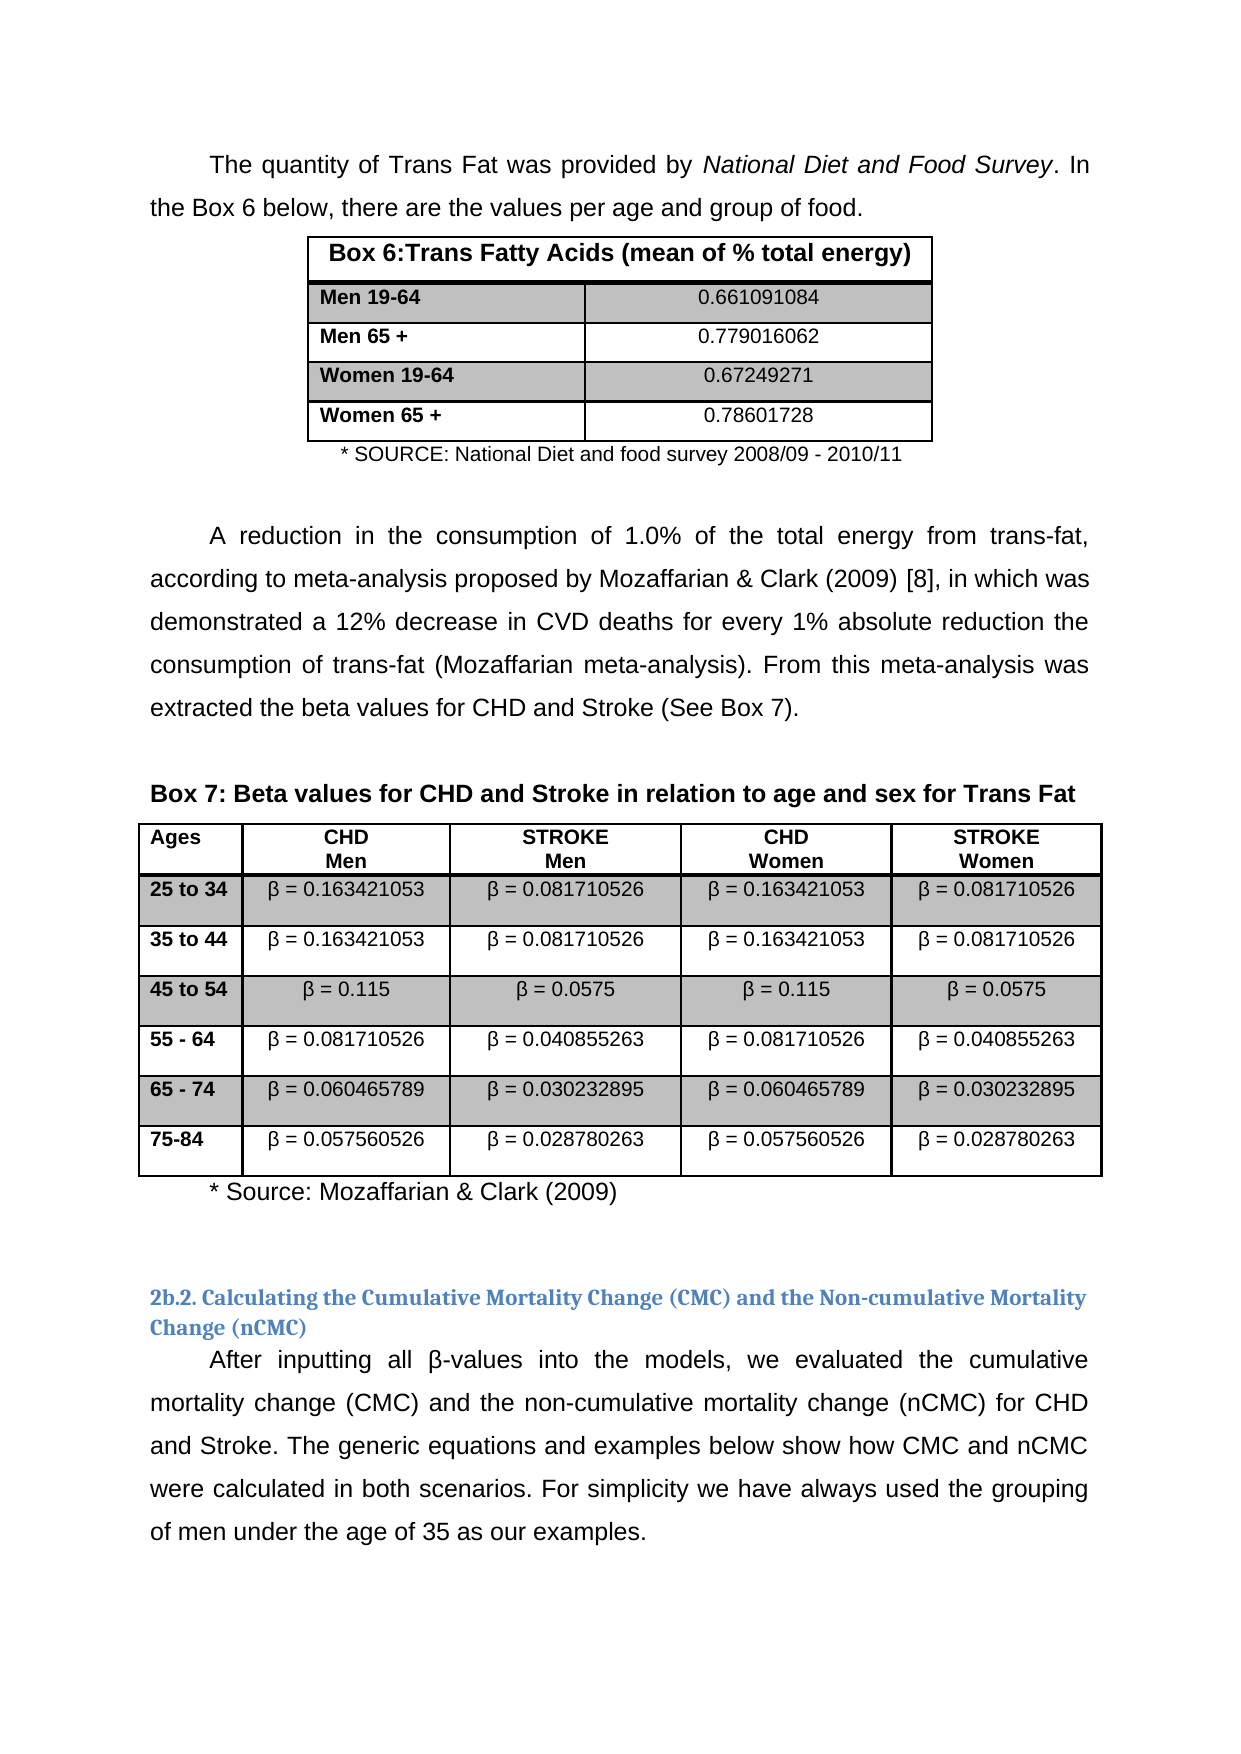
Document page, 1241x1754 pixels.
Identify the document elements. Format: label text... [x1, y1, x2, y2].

table_cell β = 0.040855263 [451, 1027, 680, 1075]
subtitle 2b.2. Calculating the Cumulative Mortality Change (CMC) and the Non-cumulative Mortality Change (nCMC) [150, 1284, 1090, 1341]
table_cell β = 0.163421053 [682, 877, 890, 925]
table_cell 0.67249271 [586, 363, 931, 400]
table_cell β = 0.081710526 [451, 927, 680, 975]
table_cell β = 0.115 [682, 977, 890, 1025]
table_cell 35 to 44 [140, 927, 241, 975]
table_cell β = 0.030232895 [893, 1077, 1100, 1125]
table_cell 0.779016062 [586, 324, 931, 361]
table_cell β = 0.040855263 [893, 1027, 1100, 1075]
text The quantity of Trans Fat was provided by National Diet and Food Survey. In the Box 6 below, there are the values per age and group of food. [150, 150, 1090, 222]
table_header STROKE Women [893, 825, 1100, 872]
text * Source: Mozaffarian & Clark (2009) [150, 1177, 1090, 1206]
table_cell β = 0.163421053 [244, 927, 449, 975]
table_cell β = 0.060465789 [244, 1077, 449, 1125]
table_cell Men 19-64 [309, 285, 584, 322]
table_header Ages [140, 825, 241, 872]
table_cell 75-84 [140, 1127, 241, 1175]
table_cell Women 19-64 [309, 363, 584, 400]
table_cell β = 0.030232895 [451, 1077, 680, 1125]
table_cell β = 0.0575 [893, 977, 1100, 1025]
table_cell β = 0.060465789 [682, 1077, 890, 1125]
table_cell 45 to 54 [140, 977, 241, 1025]
text A reduction in the consumption of 1.0% of the total energy from trans-fat, according to meta-analysis proposed by Mozaffarian & Clark (2009) [8], in which was demonstrated a 12% decrease in CVD deaths for every 1% absolute reduction the consumption of trans-fat (Mozaffarian meta-analysis). From this meta-analysis was extracted the beta values for CHD and Stroke (See Box 7). [150, 521, 1090, 722]
table_cell β = 0.028780263 [893, 1127, 1100, 1175]
table_cell 0.661091084 [586, 285, 931, 322]
table_cell 65 - 74 [140, 1077, 241, 1125]
table_cell β = 0.081710526 [451, 877, 680, 925]
table_cell β = 0.163421053 [244, 877, 449, 925]
table_cell Women 65 + [309, 403, 584, 439]
table_cell β = 0.057560526 [244, 1127, 449, 1175]
text After inputting all β-values into the models, we evaluated the cumulative mortality change (CMC) and the non-cumulative mortality change (nCMC) for CHD and Stroke. The generic equations and examples below show how CMC and nCMC were calculated in both scenarios. For simplicity we have always used the grouping of men under the age of 35 as our examples. [150, 1345, 1090, 1546]
text * SOURCE: National Diet and food survey 2008/09 - 2010/11 [300, 442, 1090, 466]
table_cell 55 - 64 [140, 1027, 241, 1075]
table_cell β = 0.081710526 [893, 877, 1100, 925]
table_header STROKE Men [451, 825, 680, 872]
table_cell β = 0.081710526 [682, 1027, 890, 1075]
table_cell 25 to 34 [140, 877, 241, 925]
table_cell β = 0.028780263 [451, 1127, 680, 1175]
table_cell β = 0.115 [244, 977, 449, 1025]
table_header Box 6:Trans Fatty Acids (mean of % total energy) [309, 238, 931, 280]
table_cell 0.78601728 [586, 403, 931, 439]
table_header CHD Men [244, 825, 449, 872]
table_cell β = 0.057560526 [682, 1127, 890, 1175]
text Box 7: Beta values for CHD and Stroke in relation to age and sex for Trans Fat [150, 779, 1090, 808]
table_cell Men 65 + [309, 324, 584, 361]
table_cell β = 0.081710526 [244, 1027, 449, 1075]
table_cell β = 0.163421053 [682, 927, 890, 975]
table_cell β = 0.081710526 [893, 927, 1100, 975]
table_cell β = 0.0575 [451, 977, 680, 1025]
table_header CHD Women [682, 825, 890, 872]
